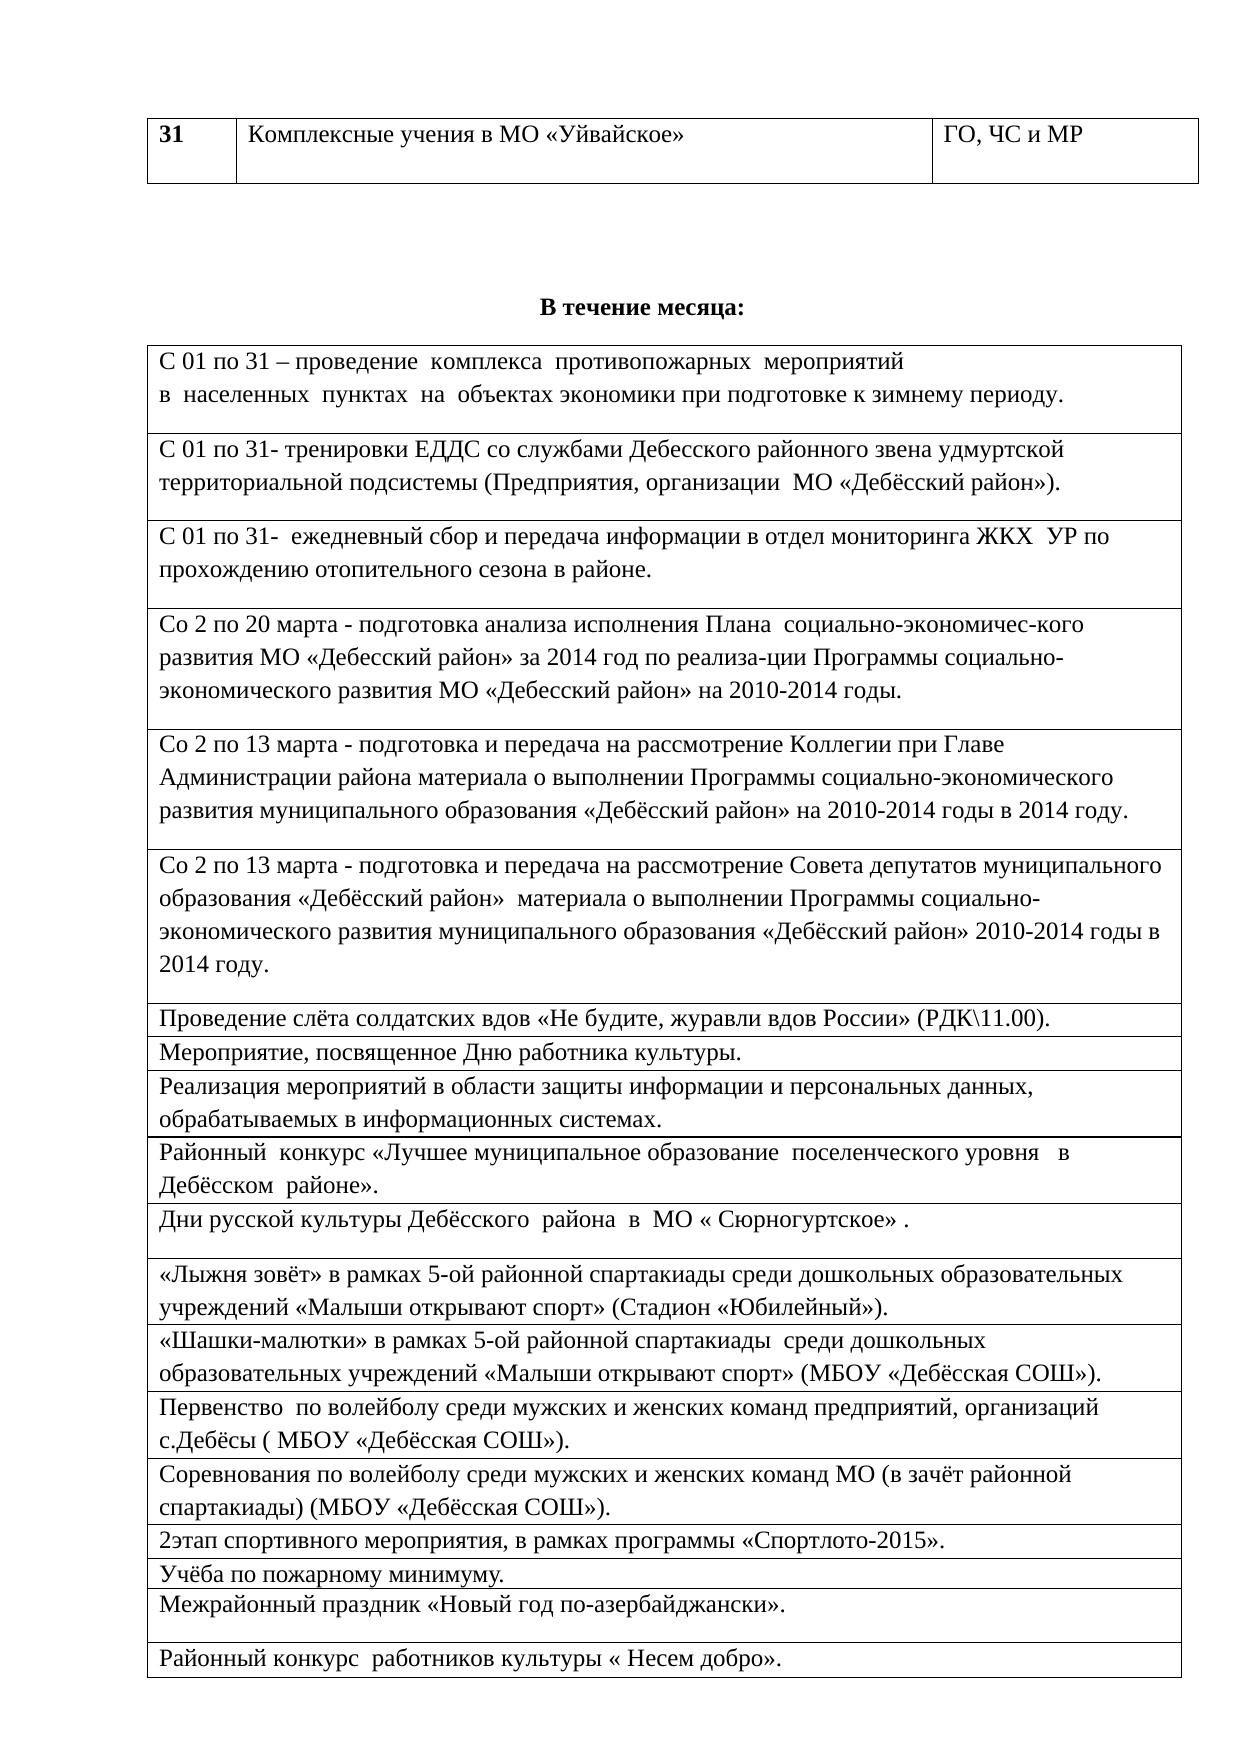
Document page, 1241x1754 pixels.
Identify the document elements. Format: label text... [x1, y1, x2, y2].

table_cell 2этап спортивного мероприятия, в рамках программы «Спортлото-2015». [148, 1525, 1181, 1558]
table_cell Районный конкурс «Лучшее муниципальное образование поселенческого уровня в Дебёсском районе». [148, 1138, 1181, 1203]
table_cell Соревнования по волейболу среди мужских и женских команд МО (в зачёт районной спартакиады) (МБОУ «Дебёсская СОШ»). [148, 1459, 1181, 1524]
table_cell ГО, ЧС и МР [933, 119, 1198, 183]
table_cell Реализация мероприятий в области защиты информации и персональных данных, обрабатываемых в информационных системах. [148, 1071, 1181, 1136]
table_cell Проведение слёта солдатских вдов «Не будите, журавли вдов России» (РДК\11.00). [148, 1004, 1181, 1036]
table_cell Со 2 по 13 марта - подготовка и передача на рассмотрение Совета депутатов муниципального образования «Дебёсский район» материала о выполнении Программы социально-экономического развития муниципального образования «Дебёсский район» 2010-2014 годы в 2014 году. [148, 850, 1181, 1002]
table_cell «Лыжня зовёт» в рамках 5-ой районной спартакиады среди дошкольных образовательных учреждений «Малыши открывают спорт» (Стадион «Юбилейный»). [148, 1259, 1181, 1324]
table_cell 31 [148, 119, 236, 183]
table_cell Межрайонный праздник «Новый год по-азербайджански». [148, 1589, 1181, 1642]
table_cell Дни русской культуры Дебёсского района в МО « Сюрногуртское» . [148, 1204, 1181, 1258]
table_cell Комплексные учения в МО «Уйвайское» [237, 119, 932, 183]
table_cell С 01 по 31- ежедневный сбор и передача информации в отдел мониторинга ЖКХ УР по прохождению отопительного сезона в районе. [148, 521, 1181, 608]
text В течение месяца: [118, 292, 1167, 320]
table_cell Первенство по волейболу среди мужских и женских команд предприятий, организаций с.Дебёсы ( МБОУ «Дебёсская СОШ»). [148, 1392, 1181, 1458]
table_cell Мероприятие, посвященное Дню работника культуры. [148, 1037, 1181, 1070]
table_header С 01 по 31 – проведение комплекса противопожарных мероприятий в населенных пунктах на объектах экономики при подготовке к зимнему периоду. [148, 346, 1181, 433]
table_cell Учёба по пожарному минимуму. [148, 1559, 1181, 1588]
table_cell Со 2 по 20 марта - подготовка анализа исполнения Плана социально-экономичес-кого развития МО «Дебесский район» за 2014 год по реализа-ции Программы социально-экономического развития МО «Дебесский район» на 2010-2014 годы. [148, 609, 1181, 728]
table_cell С 01 по 31- тренировки ЕДДС со службами Дебесского районного звена удмуртской территориальной подсистемы (Предприятия, организации МО «Дебёсский район»). [148, 434, 1181, 520]
table_cell Районный конкурс работников культуры « Несем добро». [148, 1643, 1181, 1677]
table_cell Со 2 по 13 марта - подготовка и передача на рассмотрение Коллегии при Главе Администрации района материала о выполнении Программы социально-экономического развития муниципального образования «Дебёсский район» на 2010-2014 годы в 2014 году. [148, 730, 1181, 849]
table_cell «Шашки-малютки» в рамках 5-ой районной спартакиады среди дошкольных образовательных учреждений «Малыши открывают спорт» (МБОУ «Дебёсская СОШ»). [148, 1325, 1181, 1391]
